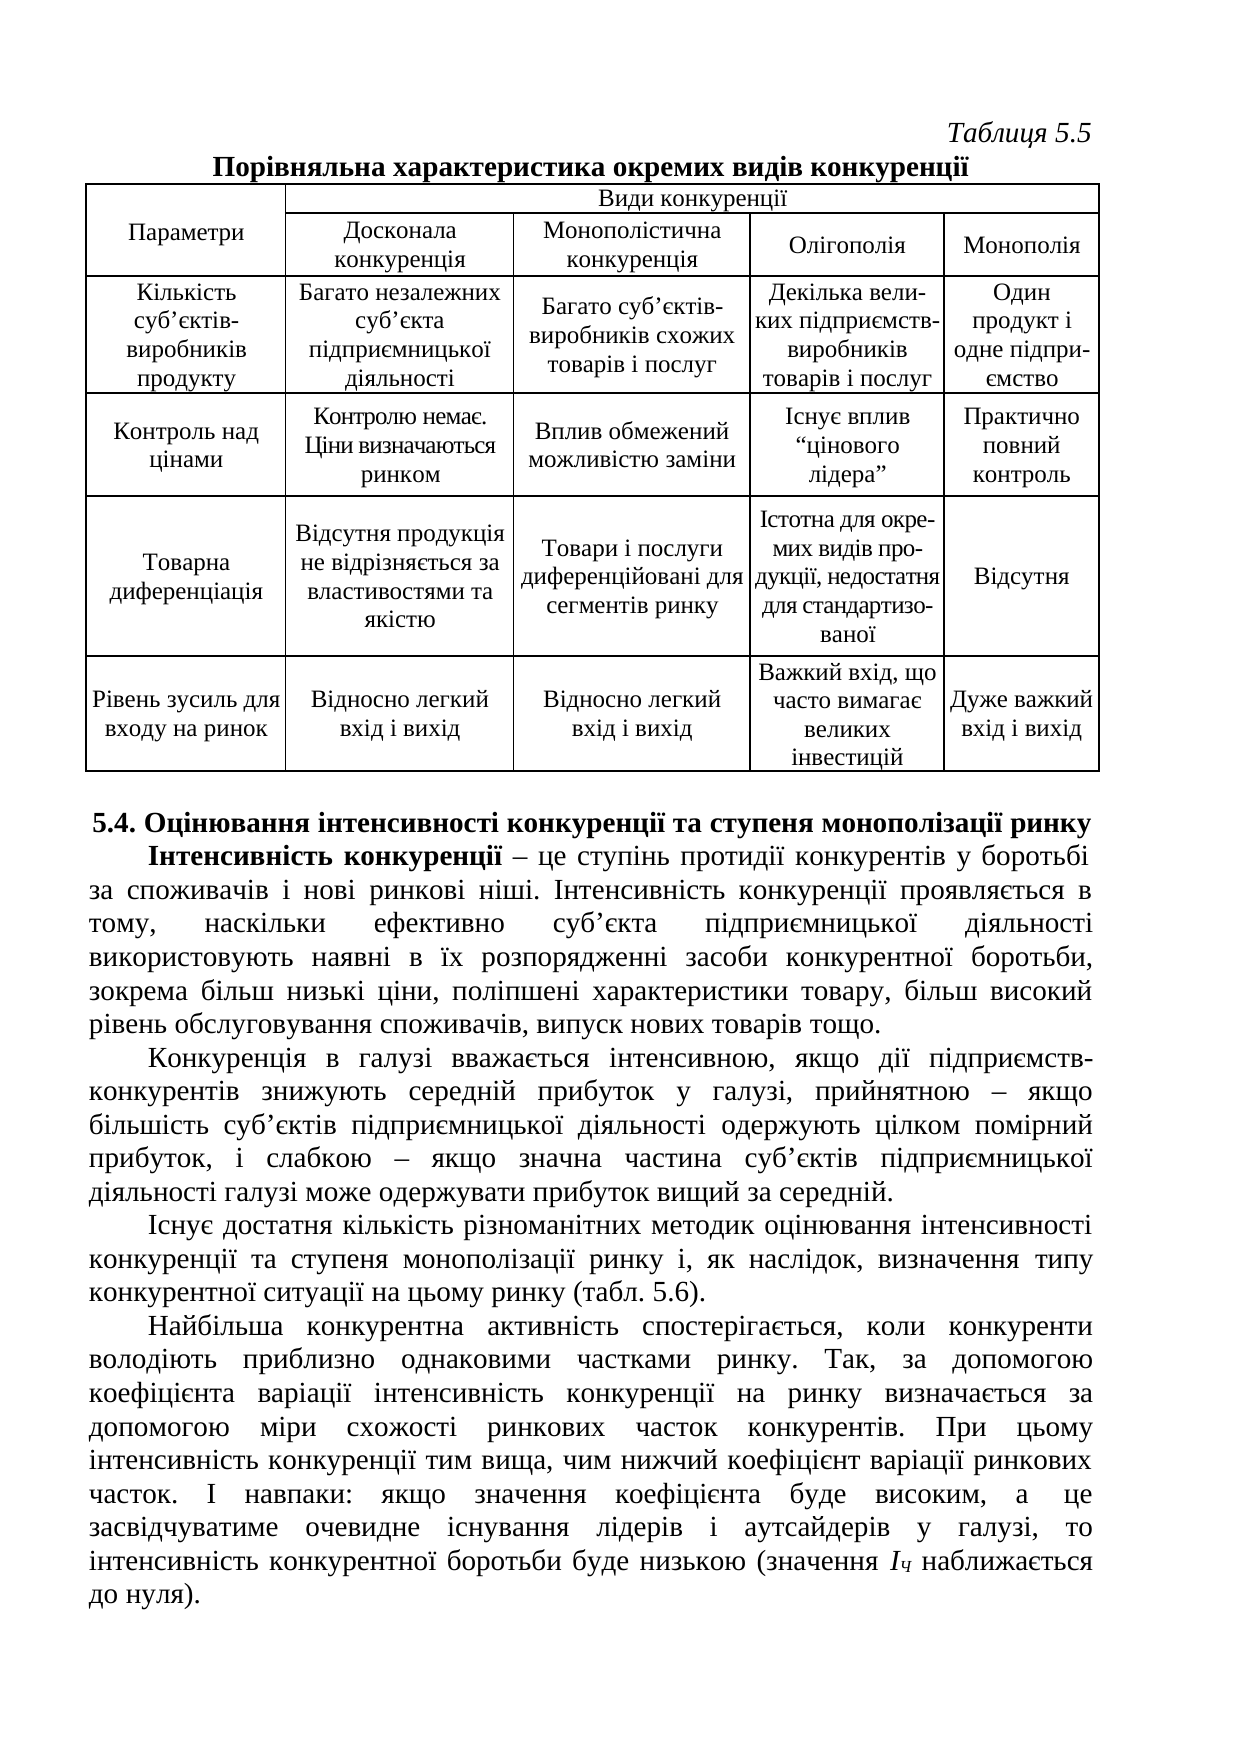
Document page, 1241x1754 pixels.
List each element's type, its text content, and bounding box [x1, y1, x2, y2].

table_cell Товари і послуги диференційовані для сегментів ринку [514, 497, 749, 655]
table_cell Товарна диференціація [87, 497, 285, 655]
table_cell Важкий вхід, що часто вимагає великих інвестицій [751, 657, 943, 770]
table_cell Багато суб’єктів- виробників схожих товарів і послуг [514, 277, 749, 392]
table_cell Дуже важкий вхід і вихід [945, 657, 1098, 770]
table_cell Один продукт і одне підпри- ємство [945, 277, 1098, 392]
list Оцінювання інтенсивності конкуренції та ступеня монополізації ринку Інтенсивність конкуренції – це ступінь протидії конкурентів у боротьбі [92, 806, 1092, 872]
text Існує достатня кількість різноманітних методик оцінювання інтенсивності конкуренції та ступеня монополізації ринку і, як наслідок, визначення типу конкурентної ситуації на цьому ринку (табл. 5.6). [89, 1207, 1093, 1308]
table_header Види конкуренції [286, 185, 1098, 212]
table_cell Монополістична конкуренція [514, 214, 749, 275]
table_cell Кількість суб’єктів- виробників продукту [87, 277, 285, 392]
text за споживачів і нові ринкові ніші. Інтенсивність конкуренції проявляється в тому, наскільки ефективно суб’єкта підприємницької діяльності використовують наявні в їх розпорядженні засоби конкурентної боротьби, зокрема більш низькі ціни, поліпшені характеристики товару, більш високий рівень обслуговування споживачів, випуск нових товарів тощо. [89, 872, 1093, 1040]
table_cell Олігополія [751, 214, 943, 275]
table_cell Вплив обмежений можливістю заміни [514, 394, 749, 495]
table_cell Відносно легкий вхід і вихід [514, 657, 749, 770]
subtitle Порівняльна характеристика окремих видів конкуренції [131, 149, 1050, 183]
table_cell Відсутня [945, 497, 1098, 655]
table_cell Існує вплив “цінового лідера” [751, 394, 943, 495]
table_cell Відсутня продукція не відрізняється за властивостями та якістю [286, 497, 513, 655]
table_cell Контролю немає. Ціни визначаються ринком [286, 394, 513, 495]
table_cell Досконала конкуренція [286, 214, 513, 275]
text Найбільша конкурентна активність спостерігається, коли конкуренти володіють приблизно однаковими частками ринку. Так, за допомогою коефіцієнта варіації інтенсивність конкуренції на ринку визначається за допомогою міри схожості ринкових часток конкурентів. При цьому інтенсивність конкуренції тим вища, чим нижчий коефіцієнт варіації ринкових часток. І навпаки: якщо значення коефіцієнта буде високим, а це засвідчуватиме очевидне існування лідерів і аутсайдерів у галузі, то інтенсивність конкурентної боротьби буде низькою (значення ІЧ наближається до нуля). [89, 1308, 1093, 1610]
table_cell Декілька вели- ких підприємств- виробників товарів і послуг [751, 277, 943, 392]
table_cell Багато незалежних суб’єкта підприємницької діяльності [286, 277, 513, 392]
table_header Параметри [87, 185, 285, 275]
text Конкуренція в галузі вважається інтенсивною, якщо дії підприємств- конкурентів знижують середній прибуток у галузі, прийнятною – якщо більшість суб’єктів підприємницької діяльності одержують цілком помірний прибуток, і слабкою – якщо значна частина суб’єктів підприємницької діяльності галузі може одержувати прибуток вищий за середній. [89, 1040, 1093, 1207]
table_cell Практично повний контроль [945, 394, 1098, 495]
table_cell Контроль над цінами [87, 394, 285, 495]
table_cell Істотна для окре- мих видів про- дукції, недостатня для стандартизо- ваної [751, 497, 943, 655]
table_cell Рівень зусиль для входу на ринок [87, 657, 285, 770]
table_cell Монополія [945, 214, 1098, 275]
text Таблиця 5.5 [887, 115, 1153, 149]
table_cell Відносно легкий вхід і вихід [286, 657, 513, 770]
